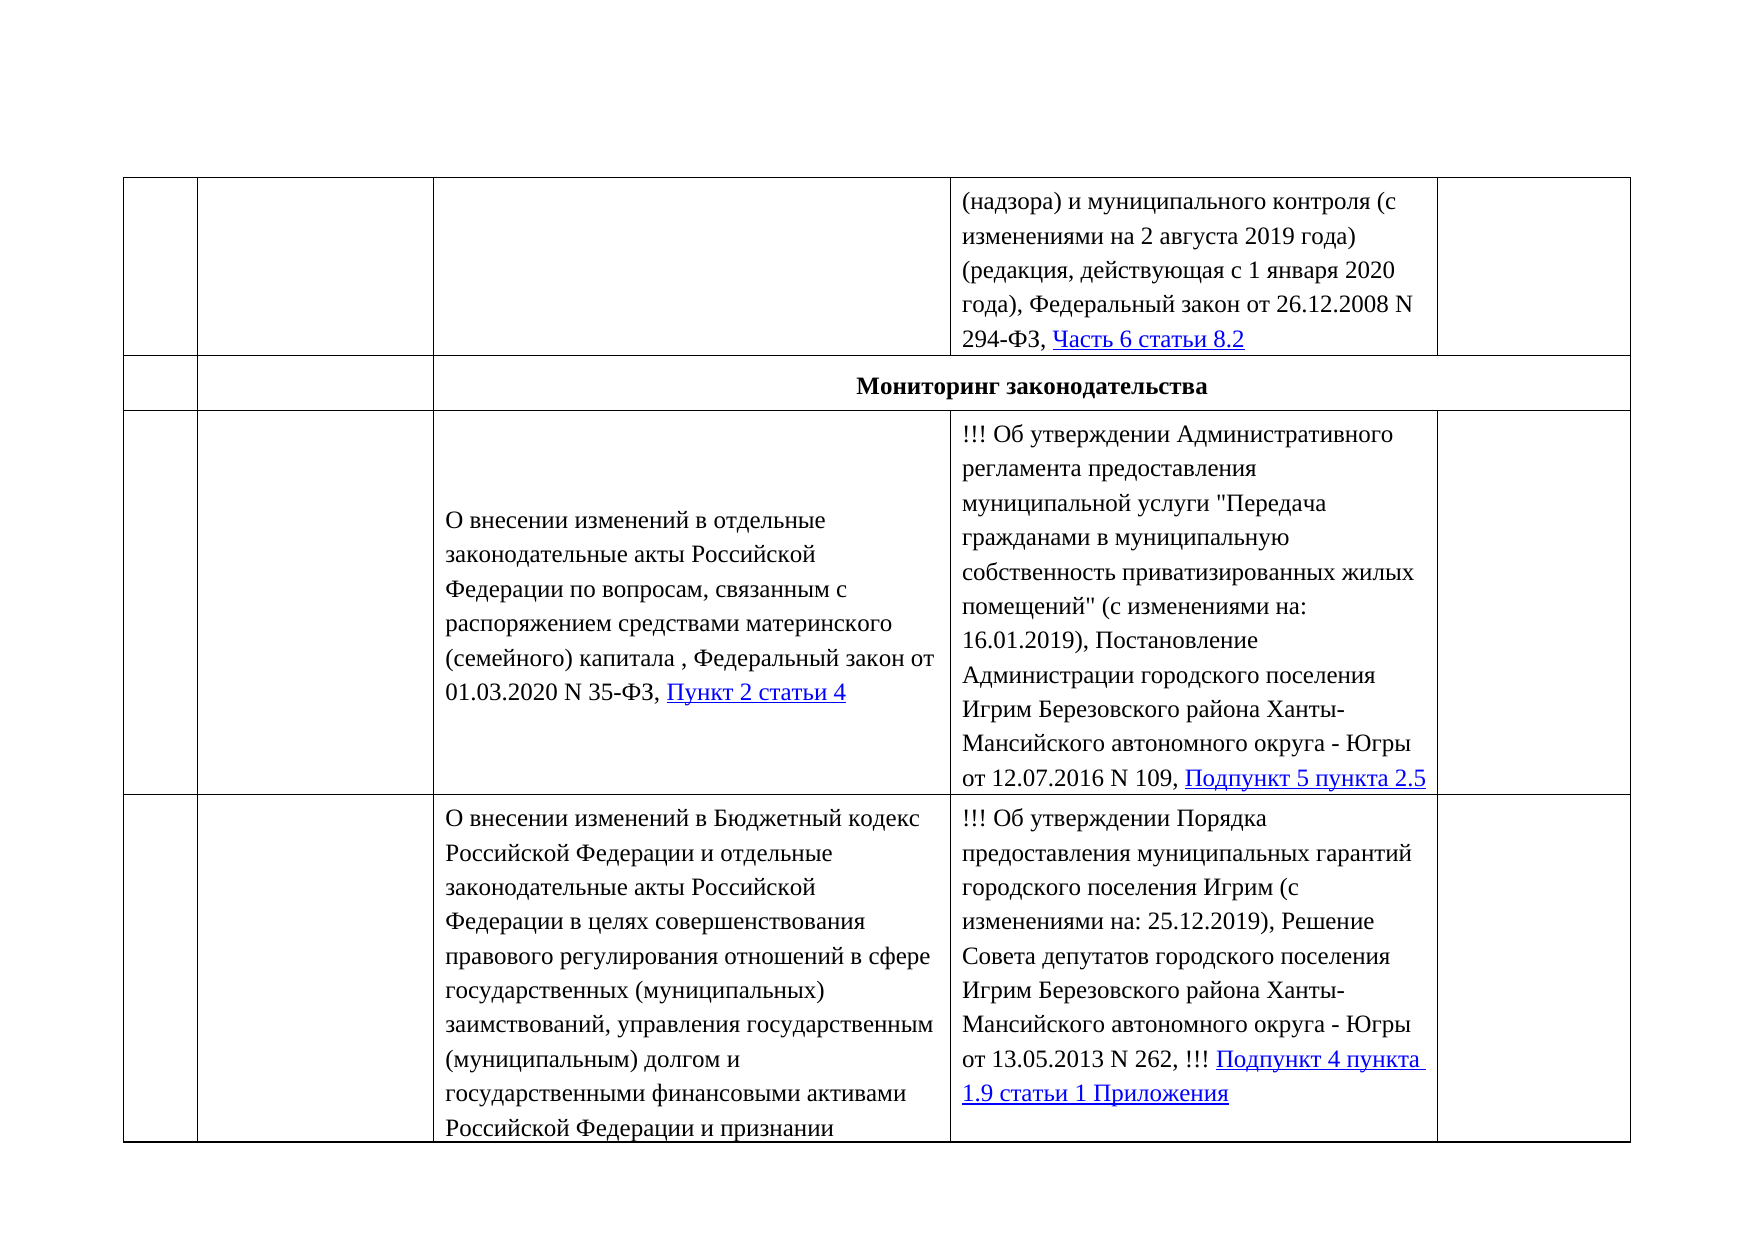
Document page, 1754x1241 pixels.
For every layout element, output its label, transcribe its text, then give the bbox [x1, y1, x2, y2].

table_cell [951, 795, 1437, 1141]
table_cell [198, 356, 433, 410]
table_cell !!! Об утверждении Административного регламента предоставления муниципальной услуги "Передача гражданами в муниципальную собственность приватизированных жилых помещений" (с изменениями на: 16.01.2019), Постановление Администрации городского поселения Игрим Березовского района Ханты-Мансийского автономного округа - Югры от 12.07.2016 N 109, Подпункт 5 пункта 2.5 [951, 411, 1437, 794]
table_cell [434, 795, 950, 1141]
table_cell [124, 356, 197, 410]
table_cell [1438, 795, 1630, 1141]
table_cell [124, 411, 197, 794]
table_cell Мониторинг законодательства [434, 356, 1630, 410]
table_cell [198, 178, 433, 355]
table_cell [124, 795, 197, 1141]
table_cell [198, 411, 433, 794]
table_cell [434, 178, 950, 355]
table_cell [1438, 178, 1630, 355]
table_cell [1438, 411, 1630, 794]
table_cell О внесении изменений в отдельные законодательные акты Российской Федерации по вопросам, связанным с распоряжением средствами материнского (семейного) капитала , Федеральный закон от 01.03.2020 N 35-ФЗ, Пункт 2 статьи 4 [434, 411, 950, 794]
table_cell [124, 178, 197, 355]
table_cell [951, 178, 1437, 355]
table_cell [198, 795, 433, 1141]
